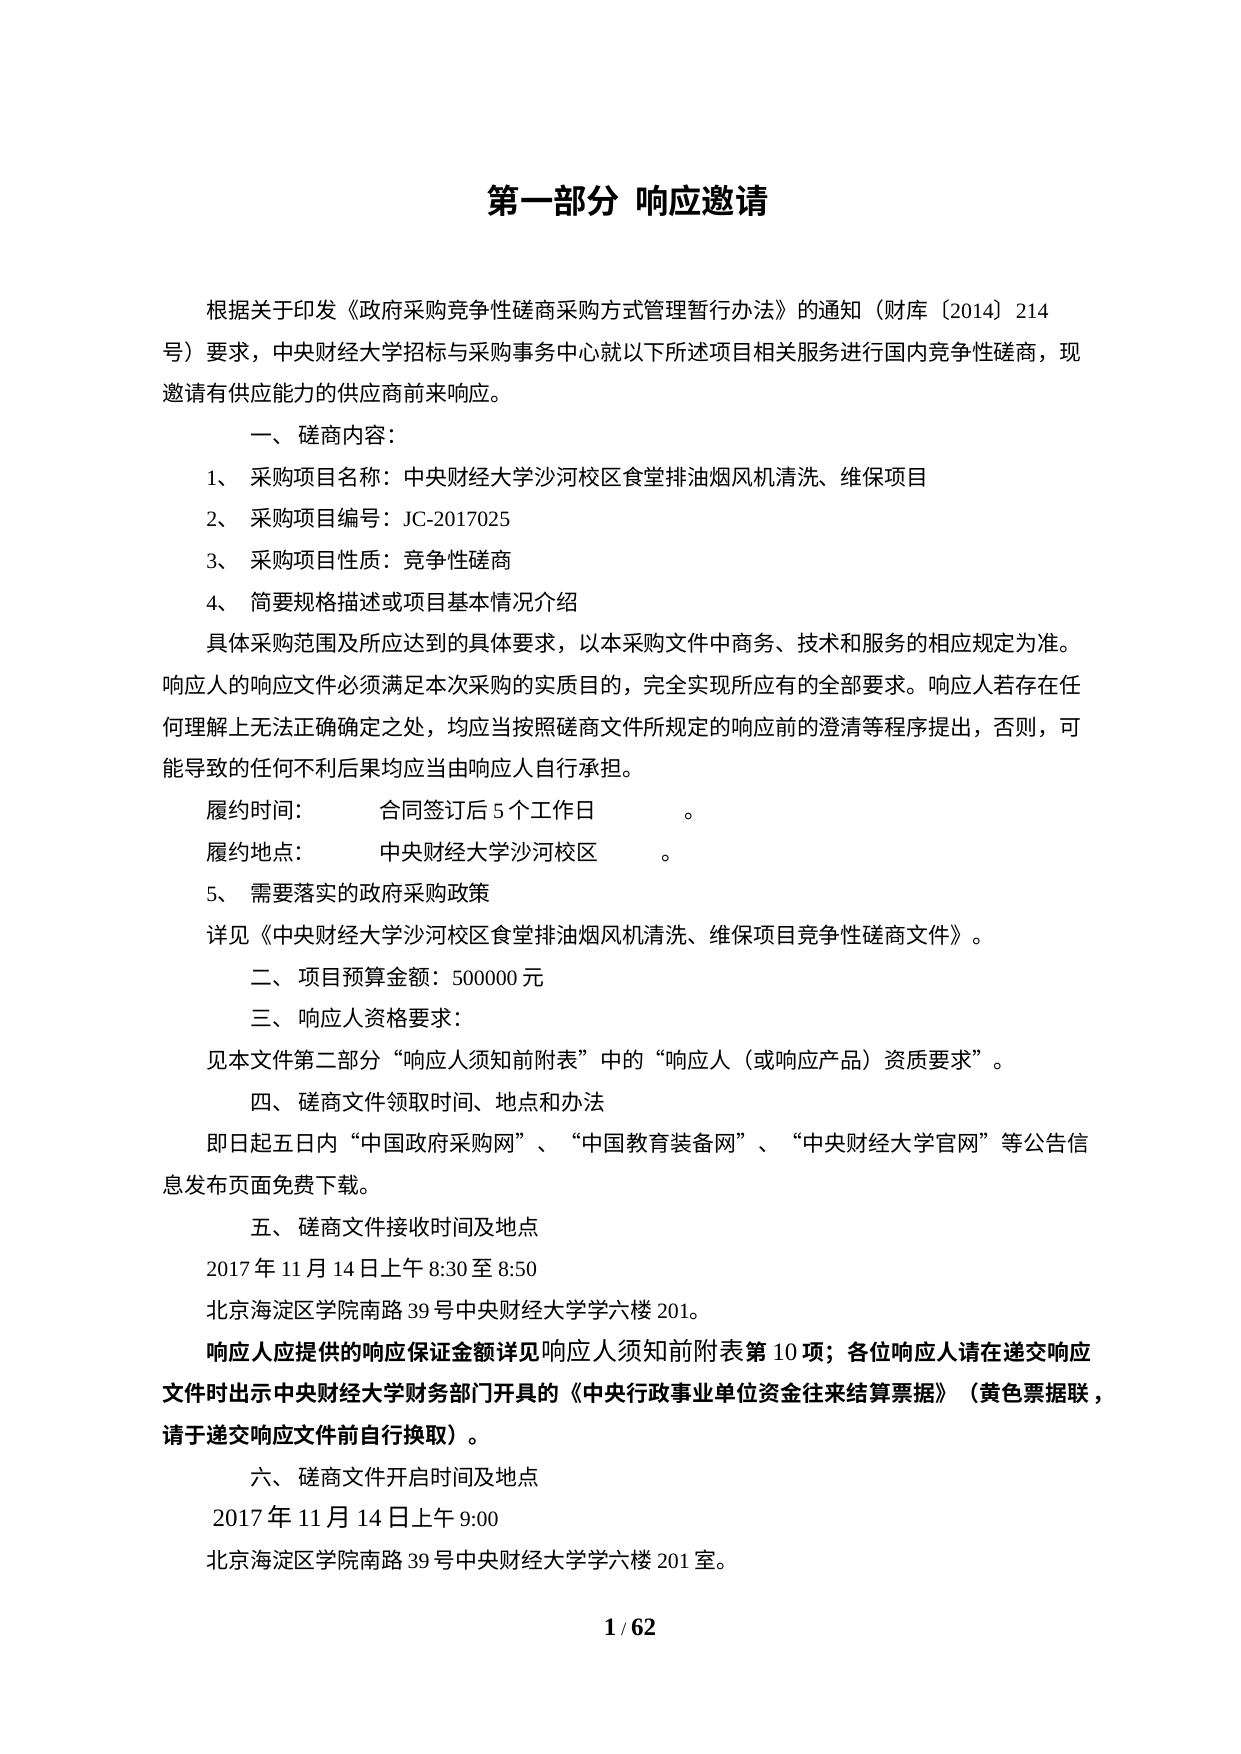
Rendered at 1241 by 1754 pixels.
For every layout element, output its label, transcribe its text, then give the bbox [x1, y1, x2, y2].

text 具体采购范围及所应达到的具体要求，以本采购文件中商务、技术和服务的相应规定为准。响应人的响应文件必须满足本次采购的实质目的，完全实现所应有的全部要求。响应人若存在任何理解上无法正确确定之处，均应当按照磋商文件所规定的响应前的澄清等程序提出，否则，可能导致的任何不利后果均应当由响应人自行承担。 [162, 618, 1092, 785]
text 履约地点： 中央财经大学沙河校区 。 [162, 827, 1092, 868]
text 见本文件第二部分“响应人须知前附表”中的“响应人（或响应产品）资质要求”。 [162, 1035, 1092, 1077]
list 采购项目名称：中央财经大学沙河校区食堂排油烟风机清洗、维保项目 [206, 452, 1092, 493]
list 简要规格描述或项目基本情况介绍 [206, 577, 1092, 618]
list 磋商文件接收时间及地点 [250, 1202, 1092, 1243]
subtitle 第一部分 响应邀请 [162, 175, 1092, 223]
text 北京海淀区学院南路39号中央财经大学学六楼201室。 [162, 1535, 1092, 1577]
list 需要落实的政府采购政策 [206, 868, 1092, 910]
text 北京海淀区学院南路39号中央财经大学学六楼201。 [162, 1285, 1092, 1327]
list 项目预算金额：500000元 [250, 952, 1092, 993]
list 响应人资格要求： [250, 993, 1092, 1035]
text 详见《中央财经大学沙河校区食堂排油烟风机清洗、维保项目竞争性磋商文件》。 [162, 910, 1092, 952]
text 2017年11月14日上午8:30至8:50 [162, 1243, 1092, 1285]
list 磋商文件开启时间及地点 [250, 1452, 1092, 1493]
text 响应人应提供的响应保证金额详见响应人须知前附表第10项；各位响应人请在递交响应文件时出示中央财经大学财务部门开具的《中央行政事业单位资金往来结算票据》（黄色票据联，请于递交响应文件前自行换取）。 [162, 1327, 1092, 1452]
list 磋商内容： [250, 410, 1092, 452]
list 磋商文件领取时间、地点和办法 [250, 1077, 1092, 1118]
text 履约时间： 合同签订后5个工作日 。 [162, 785, 1092, 827]
text 2017年11月14日上午9:00 [162, 1493, 1092, 1535]
text 根据关于印发《政府采购竞争性磋商采购方式管理暂行办法》的通知（财库〔2014〕214号）要求，中央财经大学招标与采购事务中心就以下所述项目相关服务进行国内竞争性磋商，现邀请有供应能力的供应商前来响应。 [162, 285, 1092, 410]
list 采购项目编号：JC-2017025 [206, 493, 1092, 535]
list 采购项目性质：竞争性磋商 [206, 535, 1092, 577]
text 即日起五日内“中国政府采购网”、“中国教育装备网”、“中央财经大学官网”等公告信息发布页面免费下载。 [162, 1118, 1092, 1202]
